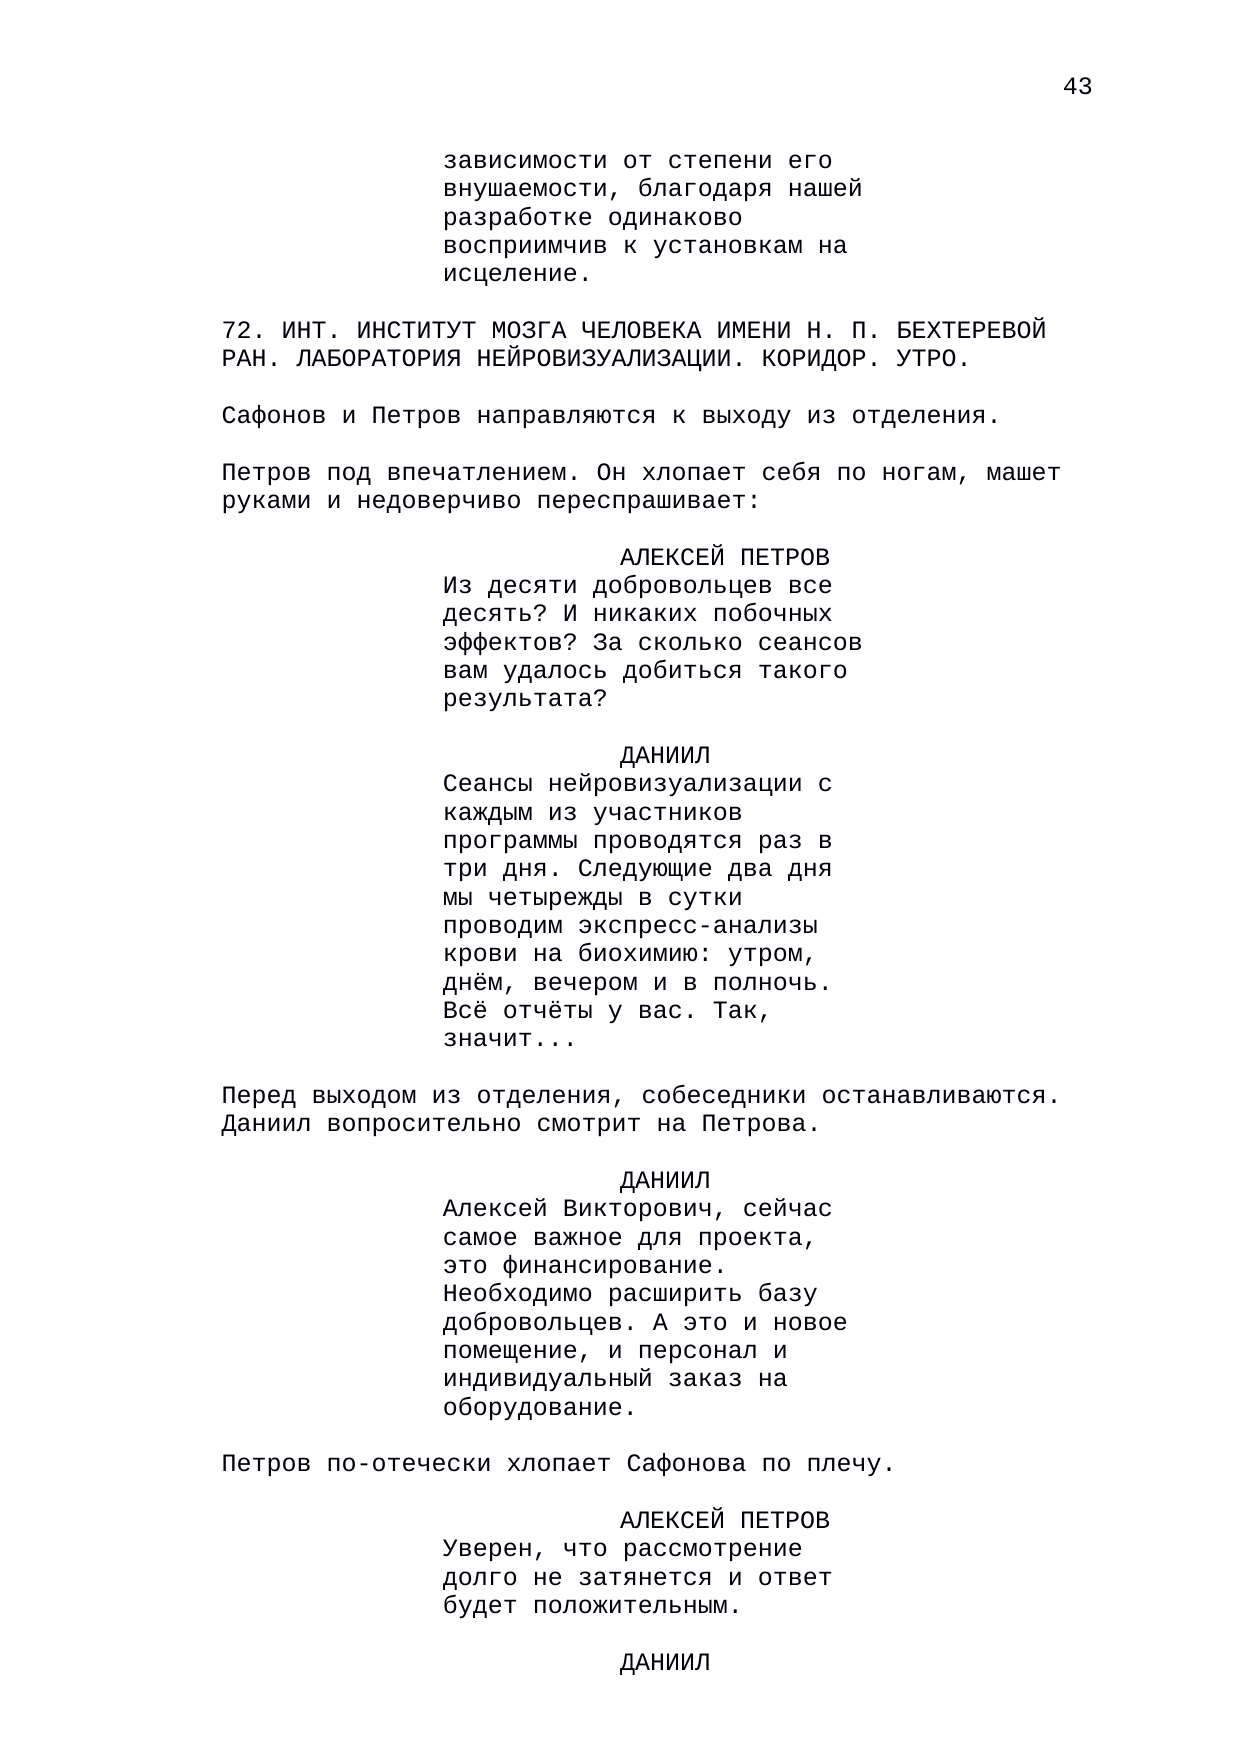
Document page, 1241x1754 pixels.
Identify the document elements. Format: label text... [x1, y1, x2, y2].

text Алексей Викторович, сейчас самое важное для проекта, это финансирование. Необходимо расширить базу добровольцев. А это и новое помещение, и персонал и индивидуальный заказ на оборудование. [443, 1196, 871, 1423]
text Петров под впечатлением. Он хлопает себя по ногам, машет руками и недоверчиво переспрашивает: [221, 459, 1093, 516]
text ДАНИИЛ [620, 743, 1093, 771]
text Уверен, что рассмотрение долго не затянется и ответ будет положительным. [443, 1536, 871, 1621]
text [443, 148, 871, 289]
text АЛЕКСЕЙ ПЕТРОВ [620, 544, 1093, 573]
text Из десяти добровольцев все десять? И никаких побочных эффектов? За сколько сеансов вам удалось добиться такого результата? [443, 573, 871, 714]
text Сафонов и Петров направляются к выходу из отделения. [221, 403, 1093, 431]
text Сеансы нейровизуализации с каждым из участников программы проводятся раз в три дня. Следующие два дня мы четырежды в сутки проводим экспресс-анализы крови на биохимию: утром, днём, вечером и в полночь. Всё отчёты у вас. Так, значит... [443, 771, 871, 1054]
text Петров по-отечески хлопает Сафонова по плечу. [221, 1451, 1093, 1479]
text АЛЕКСЕЙ ПЕТРОВ [620, 1508, 1093, 1536]
text ДАНИИЛ [620, 1168, 1093, 1196]
subtitle 72. ИНТ. ИНСТИТУТ МОЗГА ЧЕЛОВЕКА ИМЕНИ Н. П. БЕХТЕРЕВОЙ РАН. ЛАБОРАТОРИЯ НЕЙРОВИЗУАЛИЗАЦИИ. КОРИДОР. УТРО. [221, 318, 1093, 374]
text Перед выходом из отделения, собеседники останавливаются. Даниил вопросительно смотрит на Петрова. [221, 1083, 1093, 1139]
text ДАНИИЛ [620, 1649, 1093, 1678]
